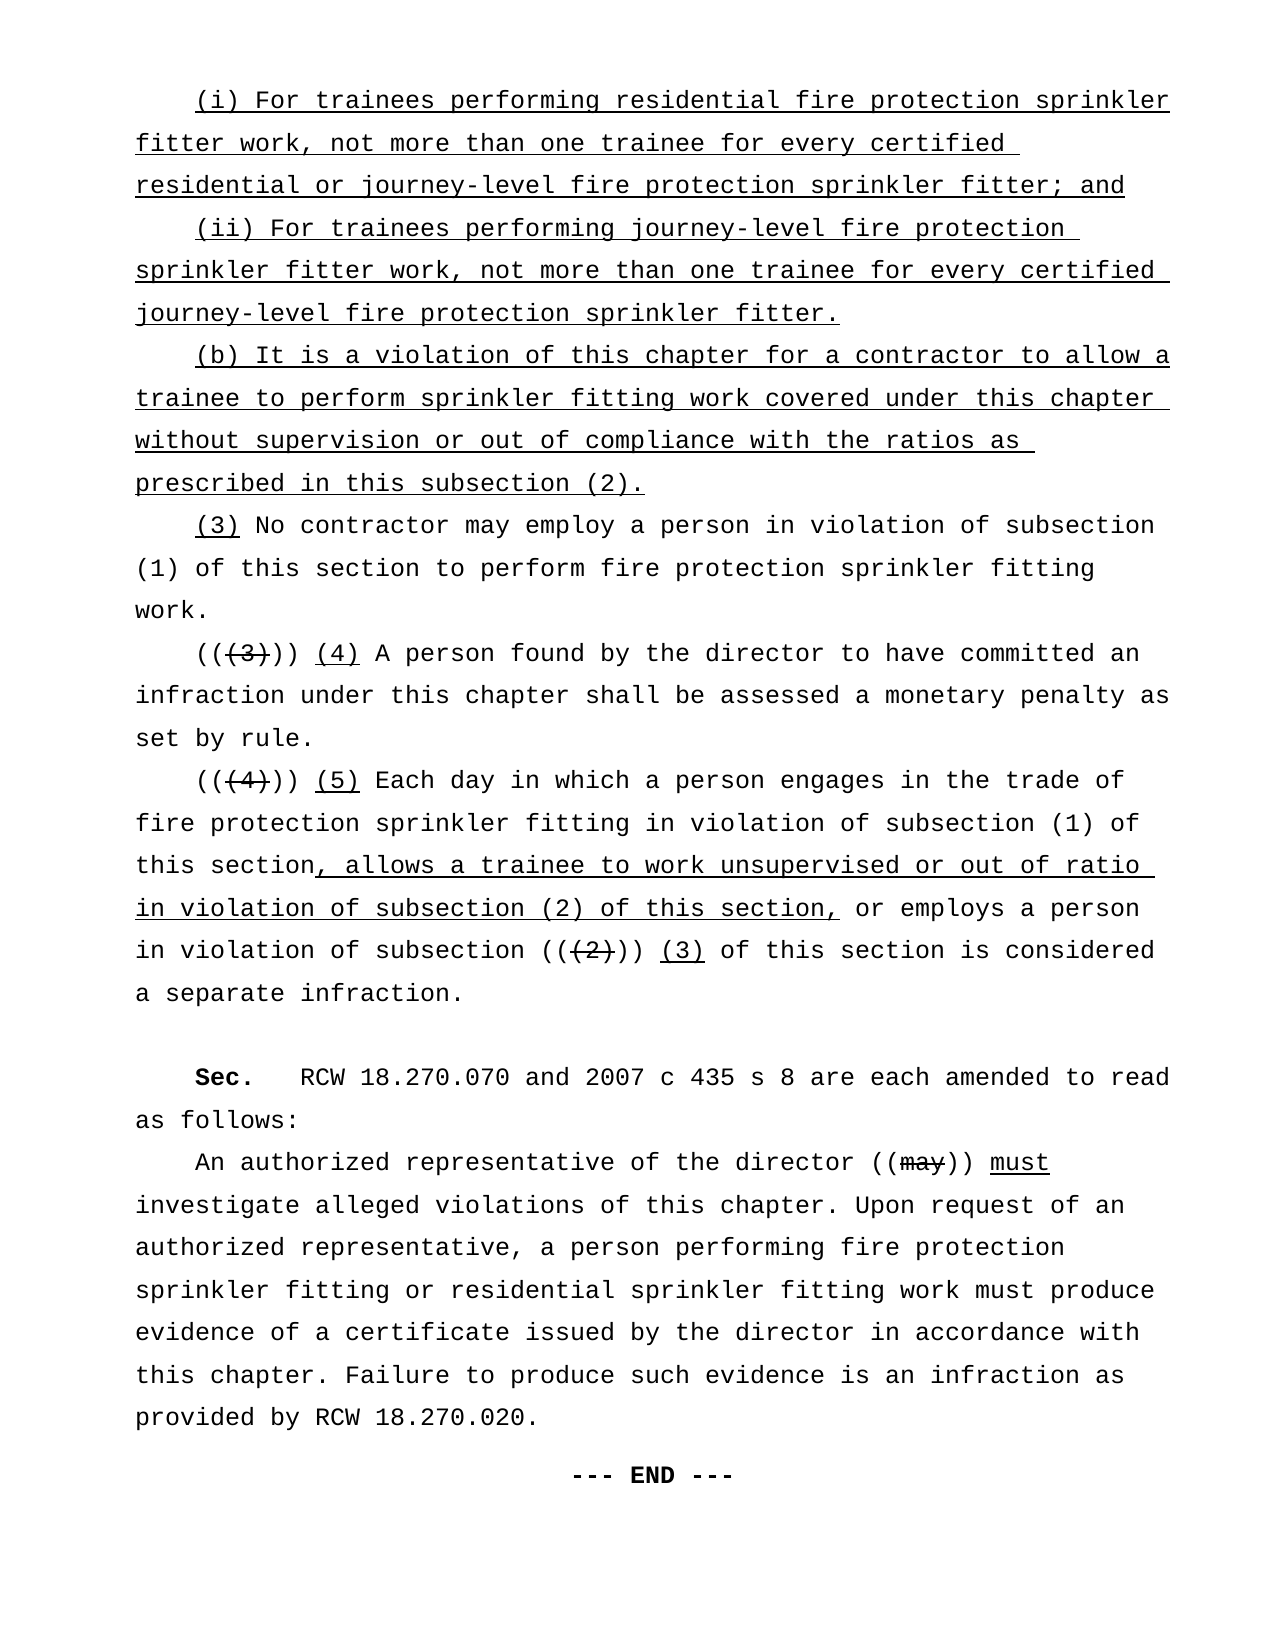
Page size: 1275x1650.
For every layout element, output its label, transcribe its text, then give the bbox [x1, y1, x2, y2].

text --- END --- [135, 1462, 1170, 1491]
text (b) It is a violation of this chapter for a contractor to allow a trainee to perform sprinkler fitting work covered under this chapter without supervision or out of compliance with the ratios as prescribed in this subsection (2). [135, 330, 1170, 409]
text An authorized representative of the director ((may)) must investigate alleged violations of this chapter. Upon request of an authorized representative, a person performing fire protection sprinkler fitting or residential sprinkler fitting work must produce evidence of a certificate issued by the director in accordance with this chapter. Failure to produce such evidence is an infraction as provided by RCW 18.270.020. [135, 1137, 1170, 1434]
text (b) It is a violation of this chapter for a contractor to allow a trainee to perform sprinkler fitting work covered under this chapter without supervision or out of compliance with the ratios as prescribed in this subsection (2). [135, 410, 1170, 500]
text (ii) For trainees performing journey-level fire protection sprinkler fitter work, not more than one trainee for every certified journey-level fire protection sprinkler fitter. [135, 202, 1170, 281]
text (((4))) (5) Each day in which a person engages in the trade of fire protection sprinkler fitting in violation of subsection (1) of this section, allows a trainee to work unsupervised or out of ratio in violation of subsection (2) of this section, or employs a person in violation of subsection (((2))) (3) of this section is considered a separate infraction. [135, 755, 1170, 1010]
text (ii) For trainees performing journey-level fire protection sprinkler fitter work, not more than one trainee for every certified journey-level fire protection sprinkler fitter. [135, 283, 1170, 330]
text (((3))) (4) A person found by the director to have committed an infraction under this chapter shall be assessed a monetary penalty as set by rule. [135, 627, 1170, 755]
text (3) No contractor may employ a person in violation of subsection (1) of this section to perform fire protection sprinkler fitting work. [135, 500, 1170, 627]
text (i) For trainees performing residential fire protection sprinkler fitter work, not more than one trainee for every certified residential or journey-level fire protection sprinkler fitter; and [135, 75, 1170, 202]
text Sec. RCW 18.270.070 and 2007 c 435 s 8 are each amended to read as follows: [135, 1052, 1170, 1137]
